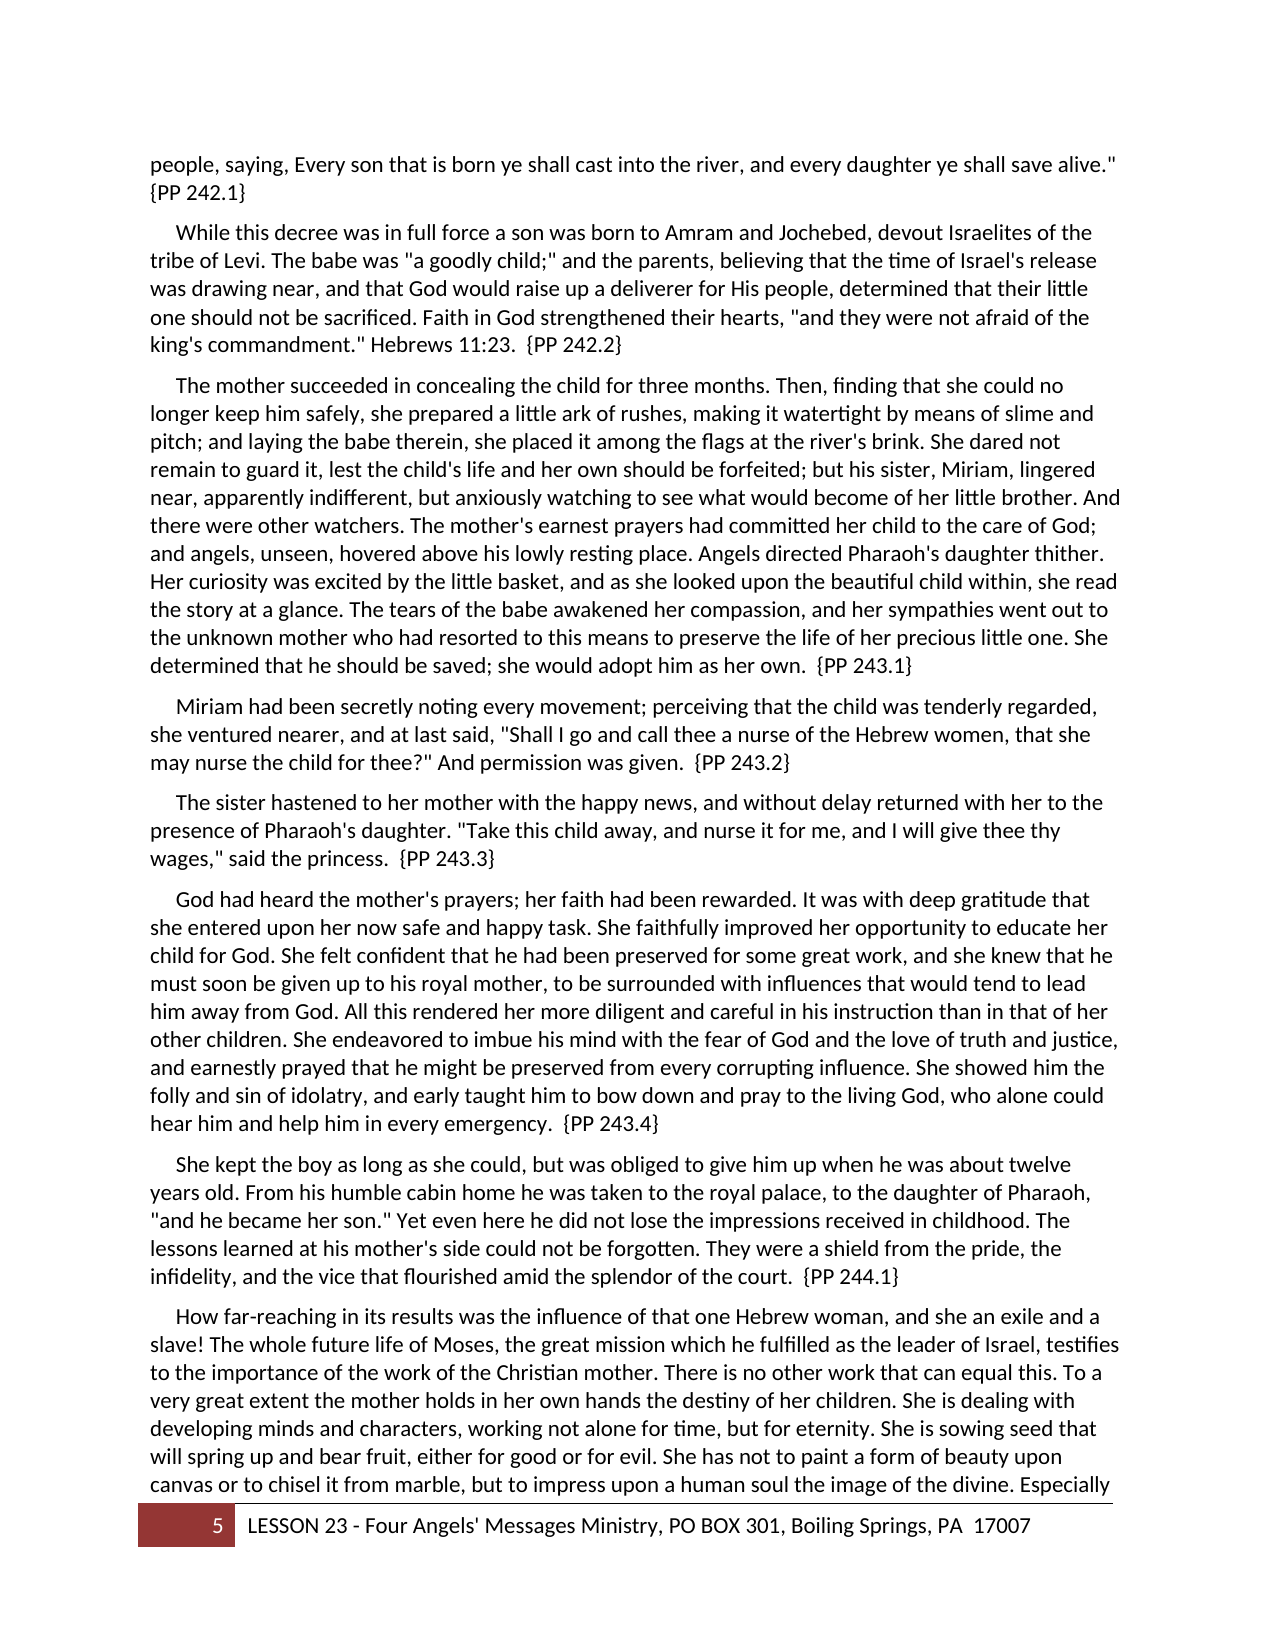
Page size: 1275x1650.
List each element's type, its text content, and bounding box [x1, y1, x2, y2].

text Miriam had been secretly noting every movement; perceiving that the child was tenderly regarded, she ventured nearer, and at last said, "Shall I go and call thee a nurse of the Hebrew women, that she may nurse the child for thee?" And permission was given. {PP 243.2} [150, 692, 1125, 776]
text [150, 150, 1125, 206]
text She kept the boy as long as she could, but was obliged to give him up when he was about twelve years old. From his humble cabin home he was taken to the royal palace, to the daughter of Pharaoh, "and he became her son." Yet even here he did not lose the impressions received in childhood. The lessons learned at his mother's side could not be forgotten. They were a shield from the pride, the infidelity, and the vice that flourished amid the splendor of the court. {PP 244.1} [150, 1150, 1125, 1290]
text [150, 1302, 1125, 1498]
text The sister hastened to her mother with the happy news, and without delay returned with her to the presence of Pharaoh's daughter. "Take this child away, and nurse it for me, and I will give thee thy wages," said the princess. {PP 243.3} [150, 788, 1125, 872]
text The mother succeeded in concealing the child for three months. Then, finding that she could no longer keep him safely, she prepared a little ark of rushes, making it watertight by means of slime and pitch; and laying the babe therein, she placed it among the flags at the river's brink. She dared not remain to guard it, lest the child's life and her own should be forfeited; but his sister, Miriam, lingered near, apparently indifferent, but anxiously watching to see what would become of her little brother. And there were other watchers. The mother's earnest prayers had committed her child to the care of God; and angels, unseen, hovered above his lowly resting place. Angels directed Pharaoh's daughter thither. Her curiosity was excited by the little basket, and as she looked upon the beautiful child within, she read the story at a glance. The tears of the babe awakened her compassion, and her sympathies went out to the unknown mother who had resorted to this means to preserve the life of her precious little one. She determined that he should be saved; she would adopt him as her own. {PP 243.1} [150, 371, 1125, 679]
text God had heard the mother's prayers; her faith had been rewarded. It was with deep gratitude that she entered upon her now safe and happy task. She faithfully improved her opportunity to educate her child for God. She felt confident that he had been preserved for some great work, and she knew that he must soon be given up to his royal mother, to be surrounded with influences that would tend to lead him away from God. All this rendered her more diligent and careful in his instruction than in that of her other children. She endeavored to imbue his mind with the fear of God and the love of truth and justice, and earnestly prayed that he might be preserved from every corrupting influence. She showed him the folly and sin of idolatry, and early taught him to bow down and pray to the living God, who alone could hear him and help him in every emergency. {PP 243.4} [150, 885, 1125, 1137]
text While this decree was in full force a son was born to Amram and Jochebed, devout Israelites of the tribe of Levi. The babe was "a goodly child;" and the parents, believing that the time of Israel's release was drawing near, and that God would raise up a deliverer for His people, determined that their little one should not be sacrificed. Faith in God strengthened their hearts, "and they were not afraid of the king's commandment." Hebrews 11:23. {PP 242.2} [150, 218, 1125, 359]
